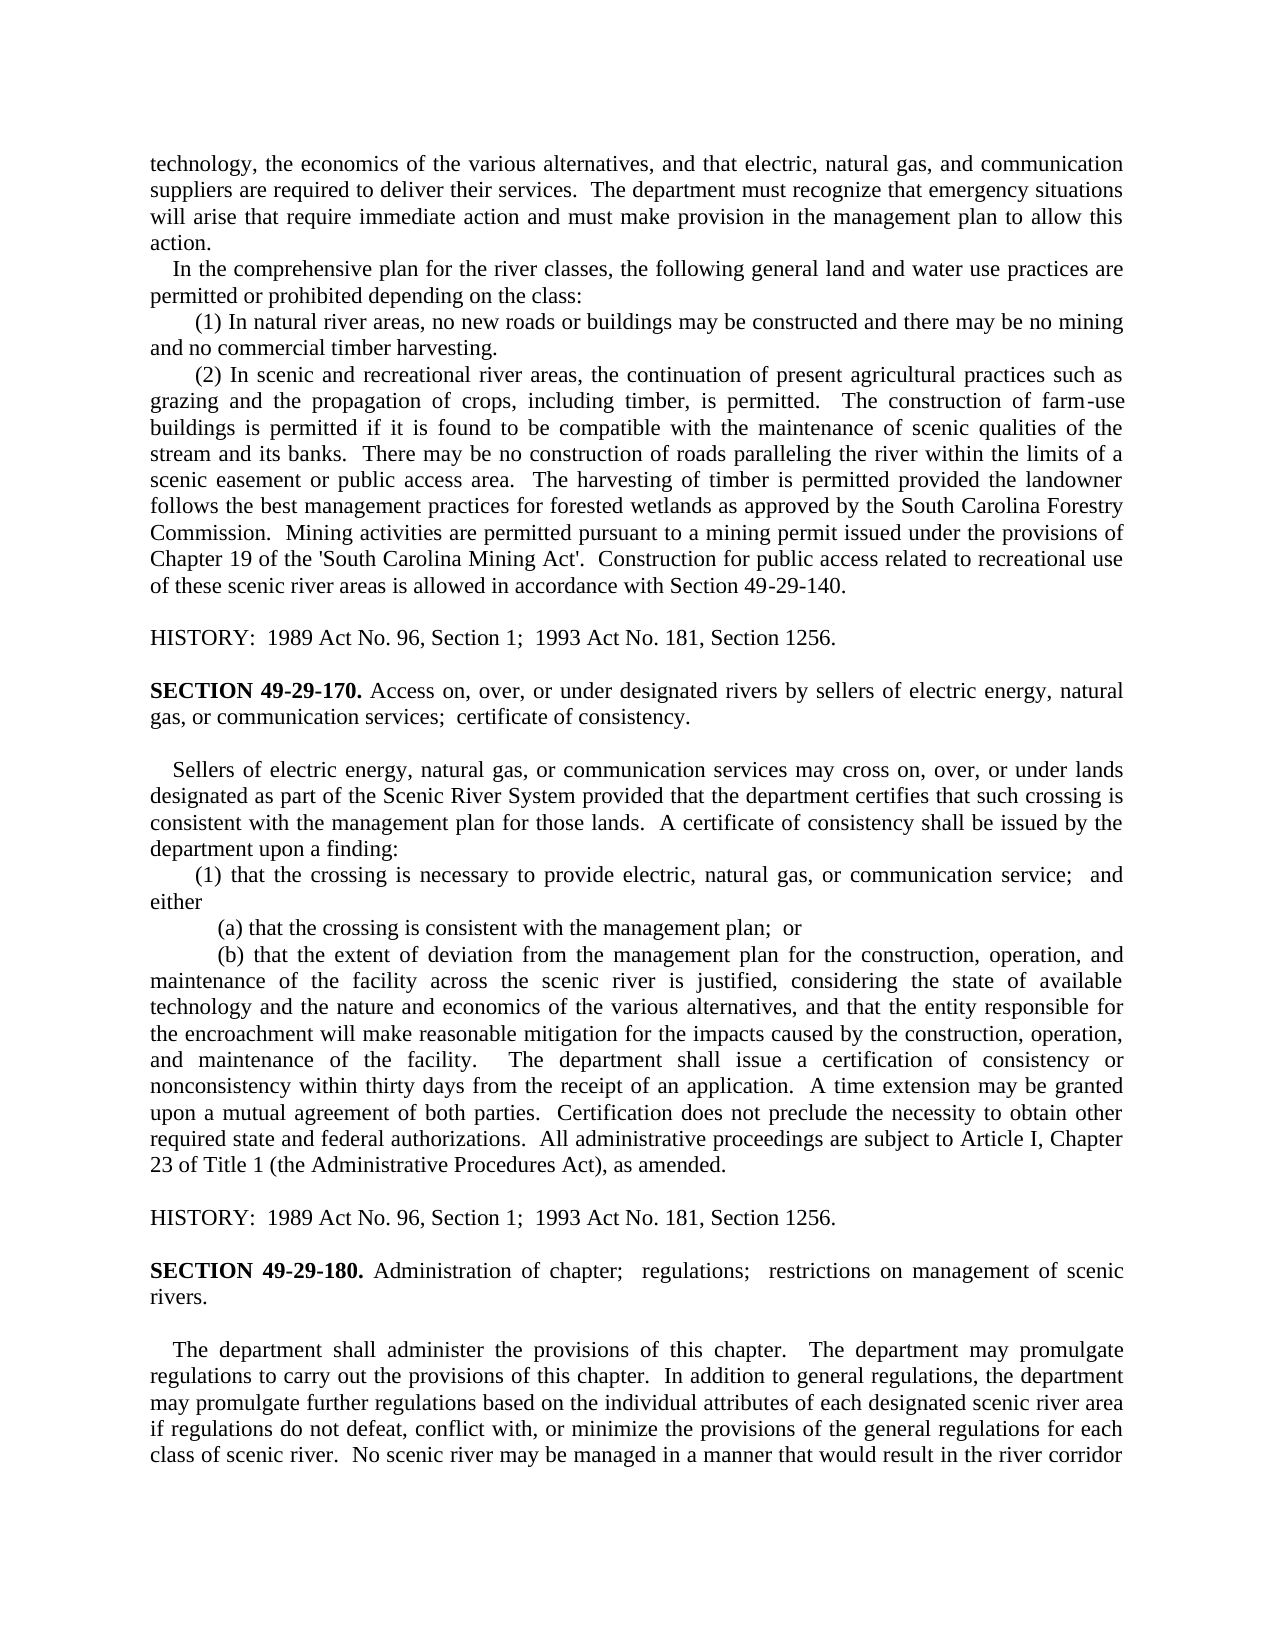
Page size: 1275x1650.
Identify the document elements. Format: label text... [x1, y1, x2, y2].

text (2) In scenic and recreational river areas, the continuation of present agricultural practices such as grazing and the propagation of crops, including timber, is permitted. The construction of farm-use buildings is permitted if it is found to be compatible with the maintenance of scenic qualities of the stream and its banks. There may be no construction of roads paralleling the river within the limits of a scenic easement or public access area. The harvesting of timber is permitted provided the landowner follows the best management practices for forested wetlands as approved by the South Carolina Forestry Commission. Mining activities are permitted pursuant to a mining permit issued under the provisions of Chapter 19 of the 'South Carolina Mining Act'. Construction for public access related to recreational use of these scenic river areas is allowed in accordance with Section 49-29-140. [150, 361, 1125, 598]
text (a) that the crossing is consistent with the management plan; or [150, 914, 1125, 941]
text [150, 1336, 1125, 1468]
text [150, 150, 1125, 255]
text (1) that the crossing is necessary to provide electric, natural gas, or communication service; and either [150, 862, 1125, 914]
text Sellers of electric energy, natural gas, or communication services may cross on, over, or under lands designated as part of the Scenic River System provided that the department certifies that such crossing is consistent with the management plan for those lands. A certificate of consistency shall be issued by the department upon a finding: [150, 756, 1125, 862]
text SECTION 49-29-170. Access on, over, or under designated rivers by sellers of electric energy, natural gas, or communication services; certificate of consistency. [150, 677, 1125, 730]
text SECTION 49-29-180. Administration of chapter; regulations; restrictions on management of scenic rivers. [150, 1257, 1125, 1309]
text (1) In natural river areas, no new roads or buildings may be constructed and there may be no mining and no commercial timber harvesting. [150, 308, 1125, 361]
text HISTORY: 1989 Act No. 96, Section 1; 1993 Act No. 181, Section 1256. [150, 1204, 1125, 1231]
text (b) that the extent of deviation from the management plan for the construction, operation, and maintenance of the facility across the scenic river is justified, considering the state of available technology and the nature and economics of the various alternatives, and that the entity responsible for the encroachment will make reasonable mitigation for the impacts caused by the construction, operation, and maintenance of the facility. The department shall issue a certification of consistency or nonconsistency within thirty days from the receipt of an application. A time extension may be granted upon a mutual agreement of both parties. Certification does not preclude the necessity to obtain other required state and federal authorizations. All administrative proceedings are subject to Article I, Chapter 23 of Title 1 (the Administrative Procedures Act), as amended. [150, 941, 1125, 1178]
text HISTORY: 1989 Act No. 96, Section 1; 1993 Act No. 181, Section 1256. [150, 624, 1125, 651]
text In the comprehensive plan for the river classes, the following general land and water use practices are permitted or prohibited depending on the class: [150, 255, 1125, 308]
